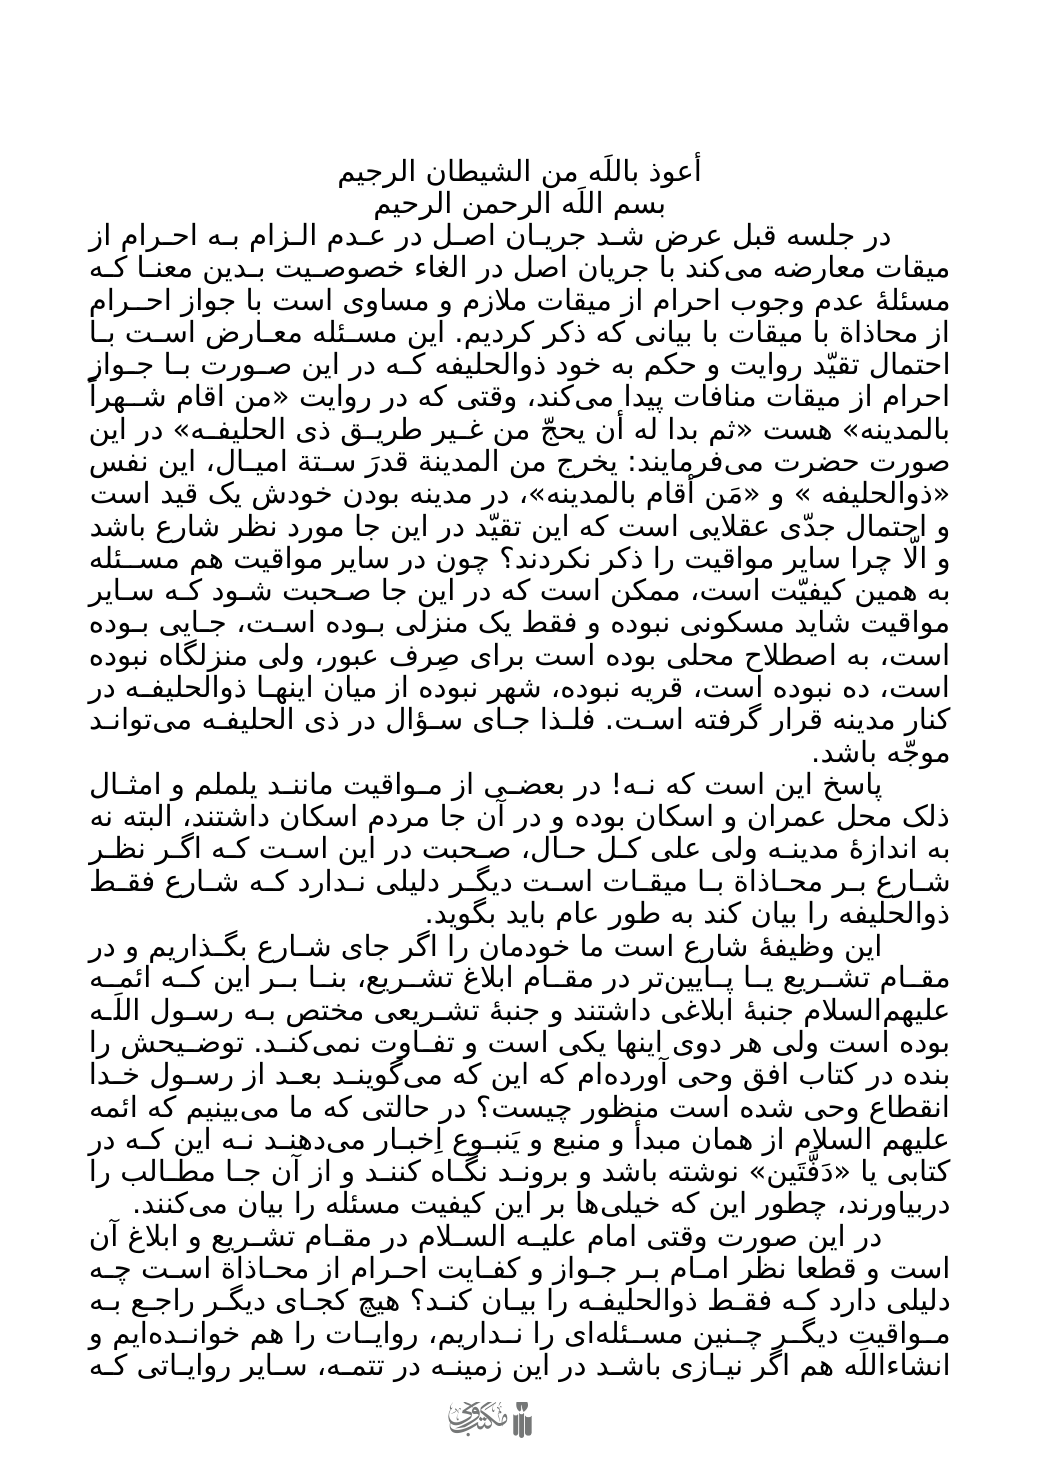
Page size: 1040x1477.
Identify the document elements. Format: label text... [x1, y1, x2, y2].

text در جلسه قبل عرض شد جریان اصل در عدم الزام به احرام از میقات معارضه می‌کند با جریان اصل در الغاء خصوصیت بدین معنا که مسئلۀ عدم وجوب احرام از میقات ملازم و مساوی است با جواز احرام از محاذاة با میقات با بیانی که ذکر کردیم. این مسئله معارض است با احتمال تقیّد روایت و حکم به خود ذوالحلیفه که در این صورت با جواز احرام از میقات منافات پیدا می‌کند، وقتی که در روایت «من اقام شهراً بالمدینه» هست «ثم بدا له أن یحجّ‌ من غیر طریق ذی الحلیفه» در این صورت حضرت می‌فرمایند: یخرج من المدینة قدرَ ستة امیال، این نفس «ذوالحلیفه » و «مَن أقام بالمدینه»، در مدینه بودن خودش یک قید است و احتمال جدّی عقلایی است که این تقیّد در این جا مورد نظر شارع باشد و الّا چرا سایر مواقیت را ذکر نکردند؟ چون در سایر مواقیت هم مسئله به همین کیفیّت است، ممکن است که در این جا صحبت شود که سایر مواقیت شاید مسکونی نبوده و فقط یک منزلی بوده است، جایی بوده است، به اصطلاح محلی بوده است برای صِرف عبور، ولی منزلگاه نبوده است، ده نبوده است، قریه نبوده، شهر نبوده از میان اینها ذوالحلیفه در کنار مدینه قرار گرفته است. فلذا جای سؤال در ذی الحلیفه می‌تواند موجّه باشد. [89, 220, 951, 769]
text پاسخ این است که نه! در بعضی از مواقیت مانند یلملم و امثال ذلک محل عمران و اسکان بوده و در آن جا مردم اسکان داشتند، البته نه به اندازۀ‌ مدینه ولی علی کل حال، صحبت در این است که اگر نظر شارع بر محاذاة با میقات است دیگر دلیلی ندارد که شارع فقط ذوالحلیفه را بیان کند به طور عام باید بگوید. [89, 769, 951, 930]
text بسم اللَه الرحمن الرحیم [89, 188, 951, 220]
picture [443, 1402, 537, 1438]
text أعوذ باللَه من الشیطان الرجیم [89, 156, 951, 188]
text این وظیفۀ شارع است ما خودمان را اگر جای شارع بگذاریم و در مقام تشریع یا پایین‌تر در مقام ابلاغ تشریع، بنا بر این که ائمه علیهم‌السلام جنبۀ ابلاغی داشتند و جنبۀ تشریعی مختص به رسول اللَه بوده است ولی هر دوی اینها یکی است و تفاوت نمی‌کند. توضیحش را بنده در کتاب افق وحی آورده‌ام که این که می‌گویند بعد از رسول خدا انقطاع وحی شده است منظور چیست؟ در حالتی که ما می‌بینیم که ائمه علیهم السلام از همان مبدأ و منبع و یَنبوع اِخبار می‌دهند نه این که در کتابی یا «دَفَّتَین» نوشته باشد و بروند نگاه کنند و از آن جا مطالب را دربیاورند، چطور این که خیلی‌ها بر این کیفیت مسئله را بیان می‌کنند. [89, 930, 951, 1221]
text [89, 1221, 951, 1382]
